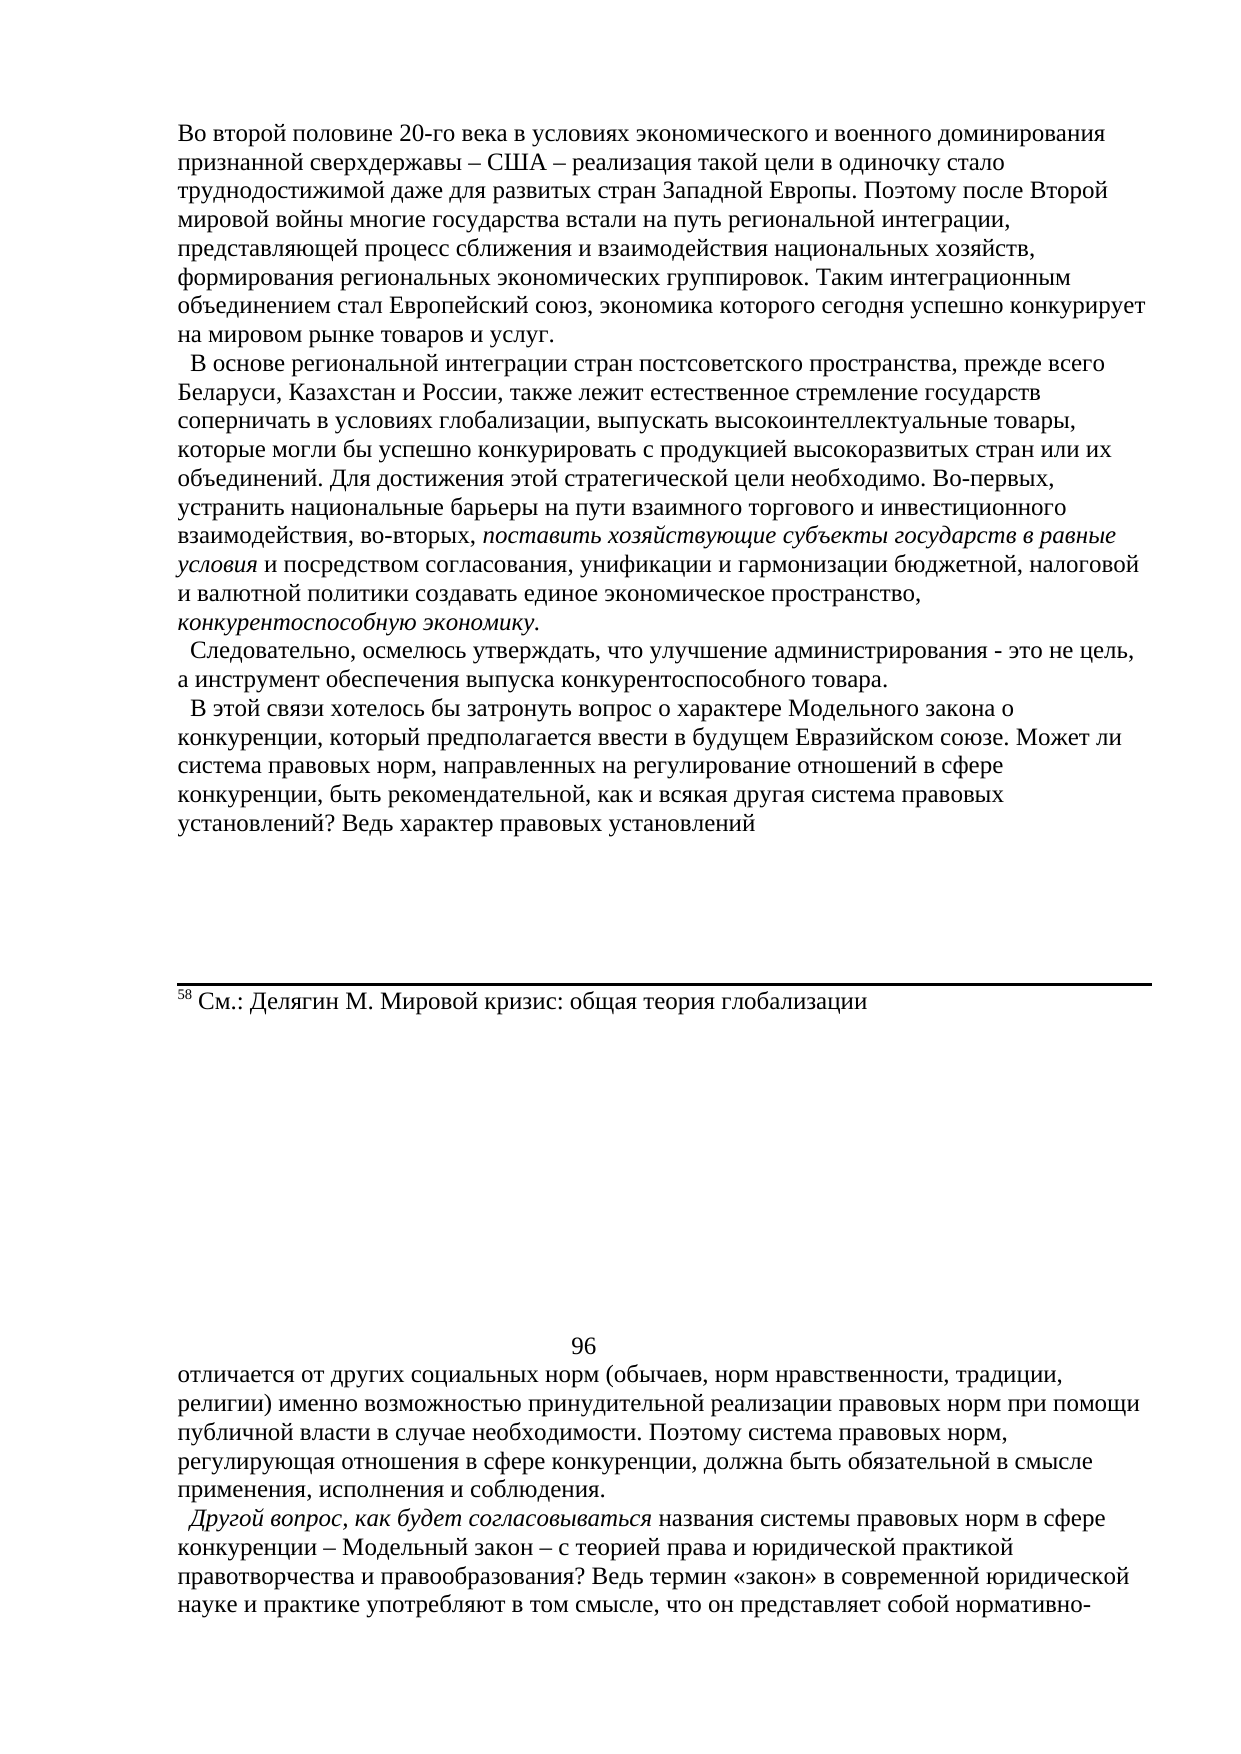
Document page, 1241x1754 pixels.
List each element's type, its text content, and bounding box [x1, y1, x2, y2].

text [177, 118, 1152, 348]
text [177, 1503, 1152, 1618]
text В основе региональной интеграции стран постсоветского пространства, прежде всего Беларуси, Казахстан и России, также лежит естественное стремление государств соперничать в условиях глобализации, выпускать высокоинтеллектуальные товары, которые могли бы успешно конкурировать с продукцией высокоразвитых стран или их объединений. Для достижения этой стратегической цели необходимо. Во-первых, устранить национальные барьеры на пути взаимного торгового и инвестиционного взаимодействия, во-вторых, поставить хозяйствующие субъекты государств в равные условия и посредством согласования, унификации и гармонизации бюджетной, налоговой и валютной политики создавать единое экономическое пространство, конкурентоспособную экономику. [177, 348, 1152, 636]
text В этой связи хотелось бы затронуть вопрос о характере Модельного закона о конкуренции, который предполагается ввести в будущем Евразийском союзе. Может ли система правовых норм, направленных на регулирование отношений в сфере конкуренции, быть рекомендательной, как и всякая другая система правовых установлений? Ведь характер правовых установлений [177, 693, 1152, 837]
text 58 См.: Делягин М. Мировой кризис: общая теория глобализации [177, 986, 1152, 1014]
text 96 [177, 1331, 1152, 1359]
text Следовательно, осмелюсь утверждать, что улучшение администрирования - это не цель, а инструмент обеспечения выпуска конкурентоспособного товара. [177, 636, 1152, 693]
text отличается от других социальных норм (обычаев, норм нравственности, традиции, религии) именно возможностью принудительной реализации правовых норм при помощи публичной власти в случае необходимости. Поэтому система правовых норм, регулирующая отношения в сфере конкуренции, должна быть обязательной в смысле применения, исполнения и соблюдения. [177, 1359, 1152, 1503]
